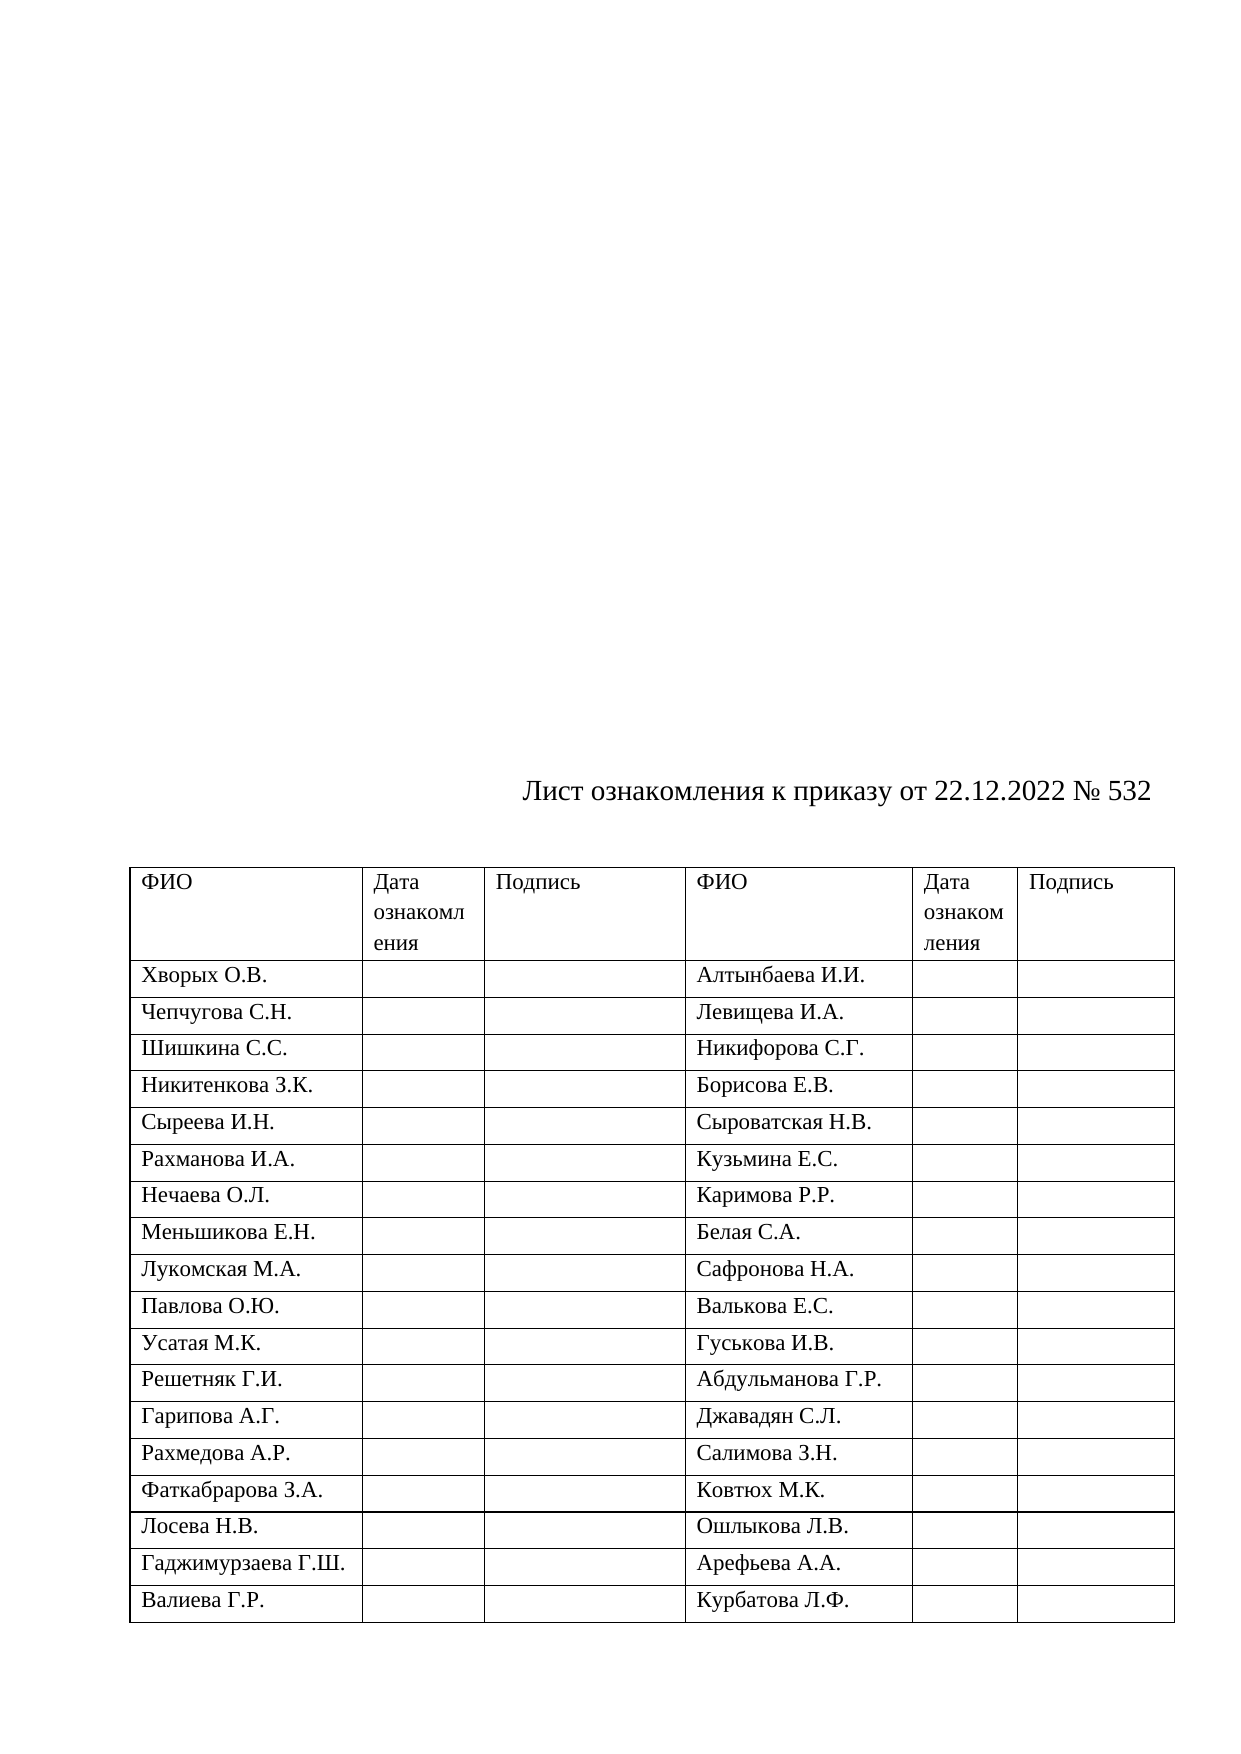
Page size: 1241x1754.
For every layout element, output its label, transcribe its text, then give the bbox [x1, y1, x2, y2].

table_cell [913, 1549, 1017, 1585]
table_cell [913, 1365, 1017, 1401]
table_cell Решетняк Г.И. [131, 1365, 362, 1401]
table_cell Сафронова Н.А. [686, 1255, 912, 1291]
table_cell Валькова Е.С. [686, 1292, 912, 1328]
table_cell [363, 1476, 484, 1511]
table_cell [363, 1071, 484, 1107]
table_cell [913, 1402, 1017, 1438]
table_cell Нечаева О.Л. [131, 1182, 362, 1217]
table_cell [485, 1035, 685, 1070]
table_cell [363, 961, 484, 997]
table_cell [485, 1182, 685, 1217]
table_cell Лосева Н.В. [131, 1513, 362, 1548]
table_cell [913, 1476, 1017, 1511]
table_cell [485, 1255, 685, 1291]
table_cell Левищева И.А. [686, 998, 912, 1033]
table_cell Ковтюх М.К. [686, 1476, 912, 1511]
table_cell [1018, 1513, 1174, 1548]
table_cell [1018, 1439, 1174, 1475]
table_cell Белая С.А. [686, 1218, 912, 1254]
table_cell Рахманова И.А. [131, 1145, 362, 1181]
table_cell [1018, 1182, 1174, 1217]
table_header ФИО [686, 868, 912, 960]
table_cell [485, 1513, 685, 1548]
table_cell [485, 1071, 685, 1107]
table_cell [363, 1586, 484, 1622]
table_cell [913, 1035, 1017, 1070]
table_cell [363, 1292, 484, 1328]
table_cell Кузьмина Е.С. [686, 1145, 912, 1181]
table_cell [363, 1182, 484, 1217]
table_cell [363, 1365, 484, 1401]
table_cell [913, 961, 1017, 997]
table_cell Арефьева А.А. [686, 1549, 912, 1585]
table_cell [485, 1108, 685, 1144]
table_cell [913, 1329, 1017, 1364]
table_cell [485, 1218, 685, 1254]
table_header ФИО [131, 868, 362, 960]
table_cell [485, 1145, 685, 1181]
table_cell Хворых О.В. [131, 961, 362, 997]
table_cell Джавадян С.Л. [686, 1402, 912, 1438]
table_cell [913, 1218, 1017, 1254]
table_cell [1018, 1365, 1174, 1401]
table_cell Фаткабрарова З.А. [131, 1476, 362, 1511]
table_cell [1018, 1071, 1174, 1107]
table_cell Каримова Р.Р. [686, 1182, 912, 1217]
table_cell Абдульманова Г.Р. [686, 1365, 912, 1401]
table_cell [1018, 1402, 1174, 1438]
table_cell [485, 1292, 685, 1328]
table_cell [363, 1439, 484, 1475]
table_cell [363, 1108, 484, 1144]
table_cell [1018, 1035, 1174, 1070]
table_cell [485, 1476, 685, 1511]
table_header Подпись [1018, 868, 1174, 960]
table_cell [363, 1513, 484, 1548]
table_cell Никитенкова З.К. [131, 1071, 362, 1107]
table_cell [913, 1145, 1017, 1181]
table_cell Ошлыкова Л.В. [686, 1513, 912, 1548]
table_cell [1018, 998, 1174, 1033]
table_cell Павлова О.Ю. [131, 1292, 362, 1328]
table_cell Сыроватская Н.В. [686, 1108, 912, 1144]
table_cell Рахмедова А.Р. [131, 1439, 362, 1475]
table_cell [1018, 1586, 1174, 1622]
list Лист ознакомления к приказу от 22.12.2022 № 532 [252, 773, 1152, 807]
table_header Дата ознакомления [913, 868, 1017, 960]
table_cell [1018, 1255, 1174, 1291]
table_cell [363, 998, 484, 1033]
table_cell [363, 1549, 484, 1585]
table_cell [1018, 1145, 1174, 1181]
table_cell [485, 1365, 685, 1401]
table_cell [363, 1329, 484, 1364]
table_cell [485, 1549, 685, 1585]
table_cell [485, 961, 685, 997]
table_cell Гарипова А.Г. [131, 1402, 362, 1438]
table_cell [363, 1255, 484, 1291]
table_cell Борисова Е.В. [686, 1071, 912, 1107]
table_cell [913, 998, 1017, 1033]
table_cell [913, 1071, 1017, 1107]
table_header Дата ознакомления [363, 868, 484, 960]
table_cell [1018, 1549, 1174, 1585]
table_cell [363, 1035, 484, 1070]
table_cell [363, 1402, 484, 1438]
table_cell [485, 1402, 685, 1438]
table_cell [913, 1255, 1017, 1291]
table_cell Шишкина С.С. [131, 1035, 362, 1070]
table_cell [1018, 1292, 1174, 1328]
table_cell [485, 1329, 685, 1364]
table_cell Гуськова И.В. [686, 1329, 912, 1364]
table_cell [485, 998, 685, 1033]
table_cell Усатая М.К. [131, 1329, 362, 1364]
table_cell [1018, 1108, 1174, 1144]
table_cell [363, 1145, 484, 1181]
table_cell [363, 1218, 484, 1254]
table_cell Салимова З.Н. [686, 1439, 912, 1475]
table_cell Никифорова С.Г. [686, 1035, 912, 1070]
table_cell Сыреева И.Н. [131, 1108, 362, 1144]
table_header Подпись [485, 868, 685, 960]
table_cell [913, 1439, 1017, 1475]
table_cell [913, 1182, 1017, 1217]
table_cell [913, 1513, 1017, 1548]
table_cell [485, 1586, 685, 1622]
table_cell Чепчугова С.Н. [131, 998, 362, 1033]
table_cell Меньшикова Е.Н. [131, 1218, 362, 1254]
table_cell Лукомская М.А. [131, 1255, 362, 1291]
table_cell [1018, 1218, 1174, 1254]
table_cell Гаджимурзаева Г.Ш. [131, 1549, 362, 1585]
table_cell [1018, 961, 1174, 997]
table_cell Валиева Г.Р. [131, 1586, 362, 1622]
table_cell [913, 1292, 1017, 1328]
table_cell [1018, 1329, 1174, 1364]
table_cell [1018, 1476, 1174, 1511]
table_cell [913, 1586, 1017, 1622]
table_cell Алтынбаева И.И. [686, 961, 912, 997]
table_cell [485, 1439, 685, 1475]
table_cell Курбатова Л.Ф. [686, 1586, 912, 1622]
table_cell [913, 1108, 1017, 1144]
